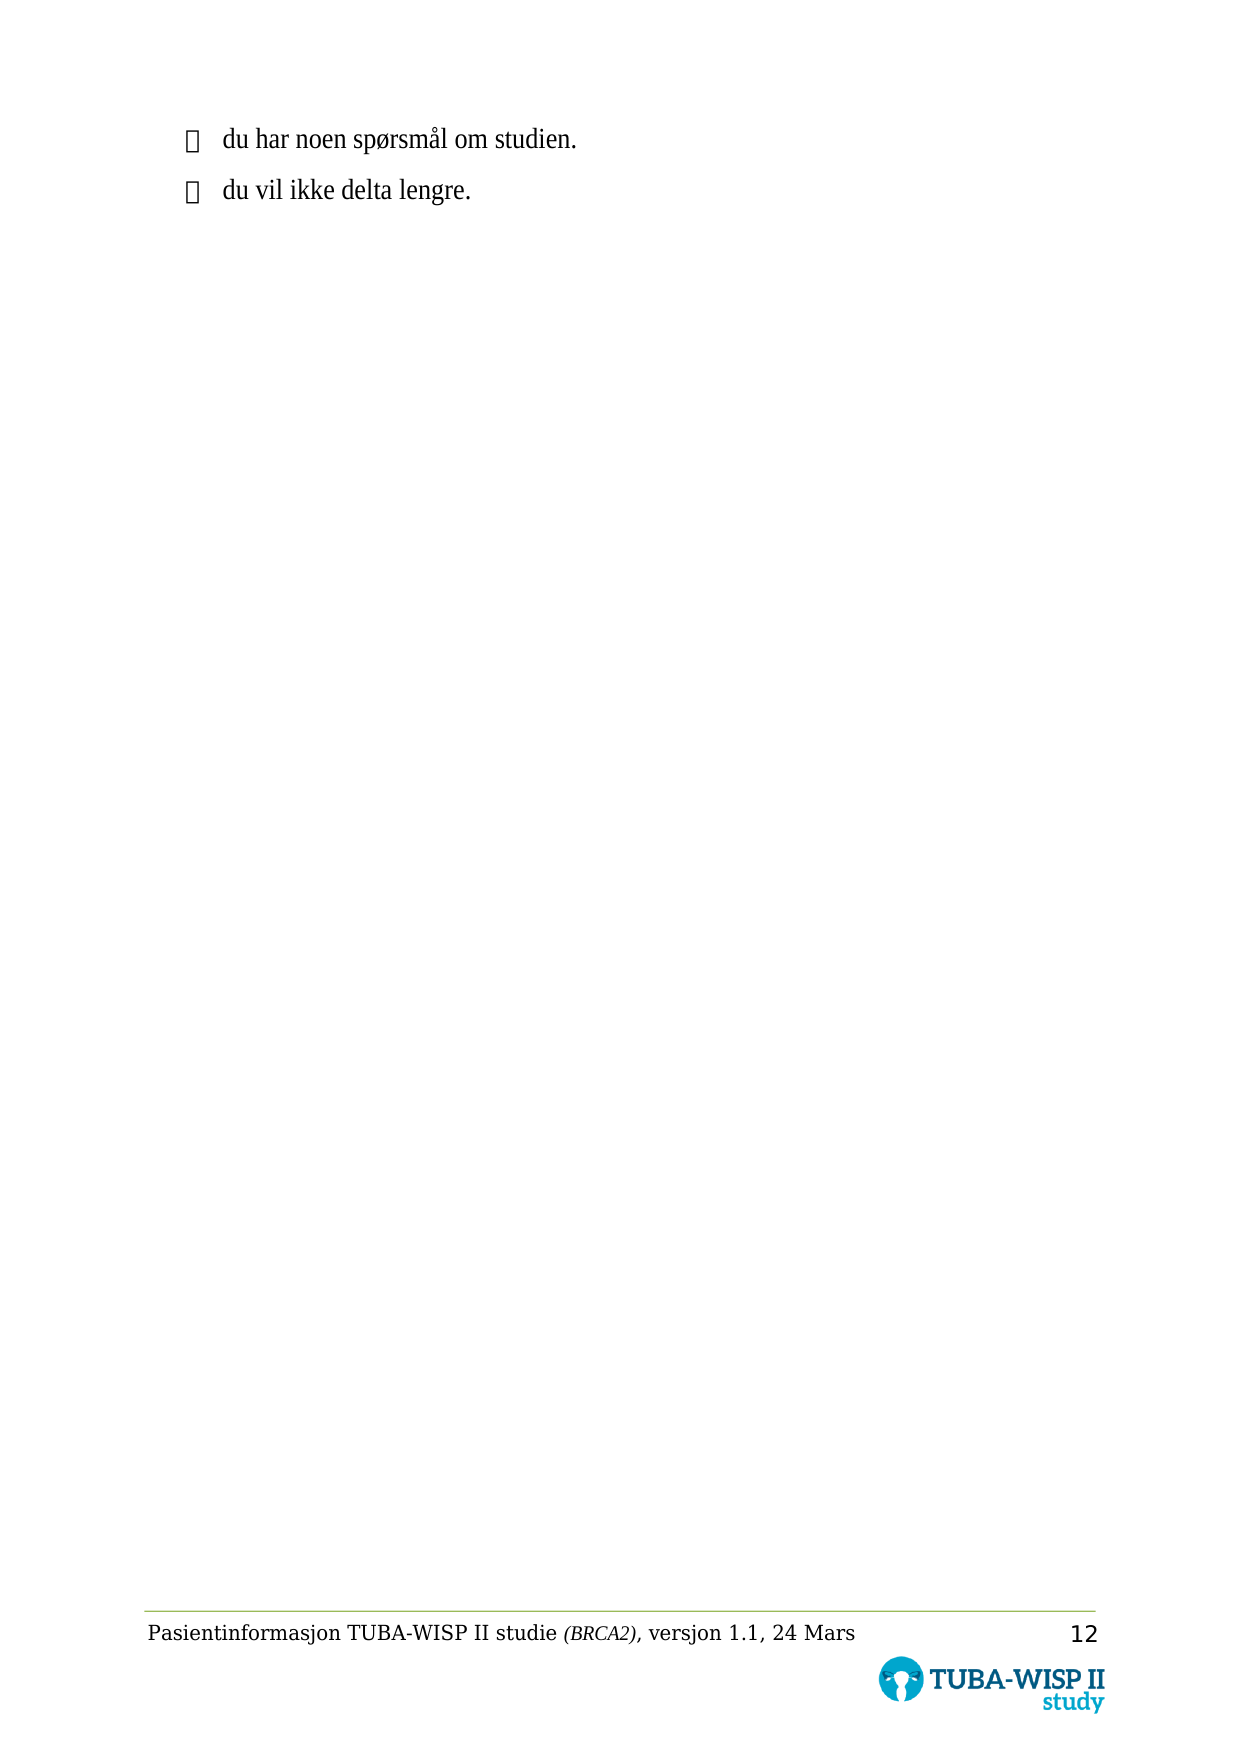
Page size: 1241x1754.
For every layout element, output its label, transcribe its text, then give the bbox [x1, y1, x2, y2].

picture [1094, 1672, 1098, 1686]
list du har noen spørsmål om studien. [185, 121, 1217, 154]
list du vil ikke delta lengre. [185, 172, 1217, 206]
picture [878, 1656, 1105, 1714]
picture [1098, 1700, 1105, 1714]
